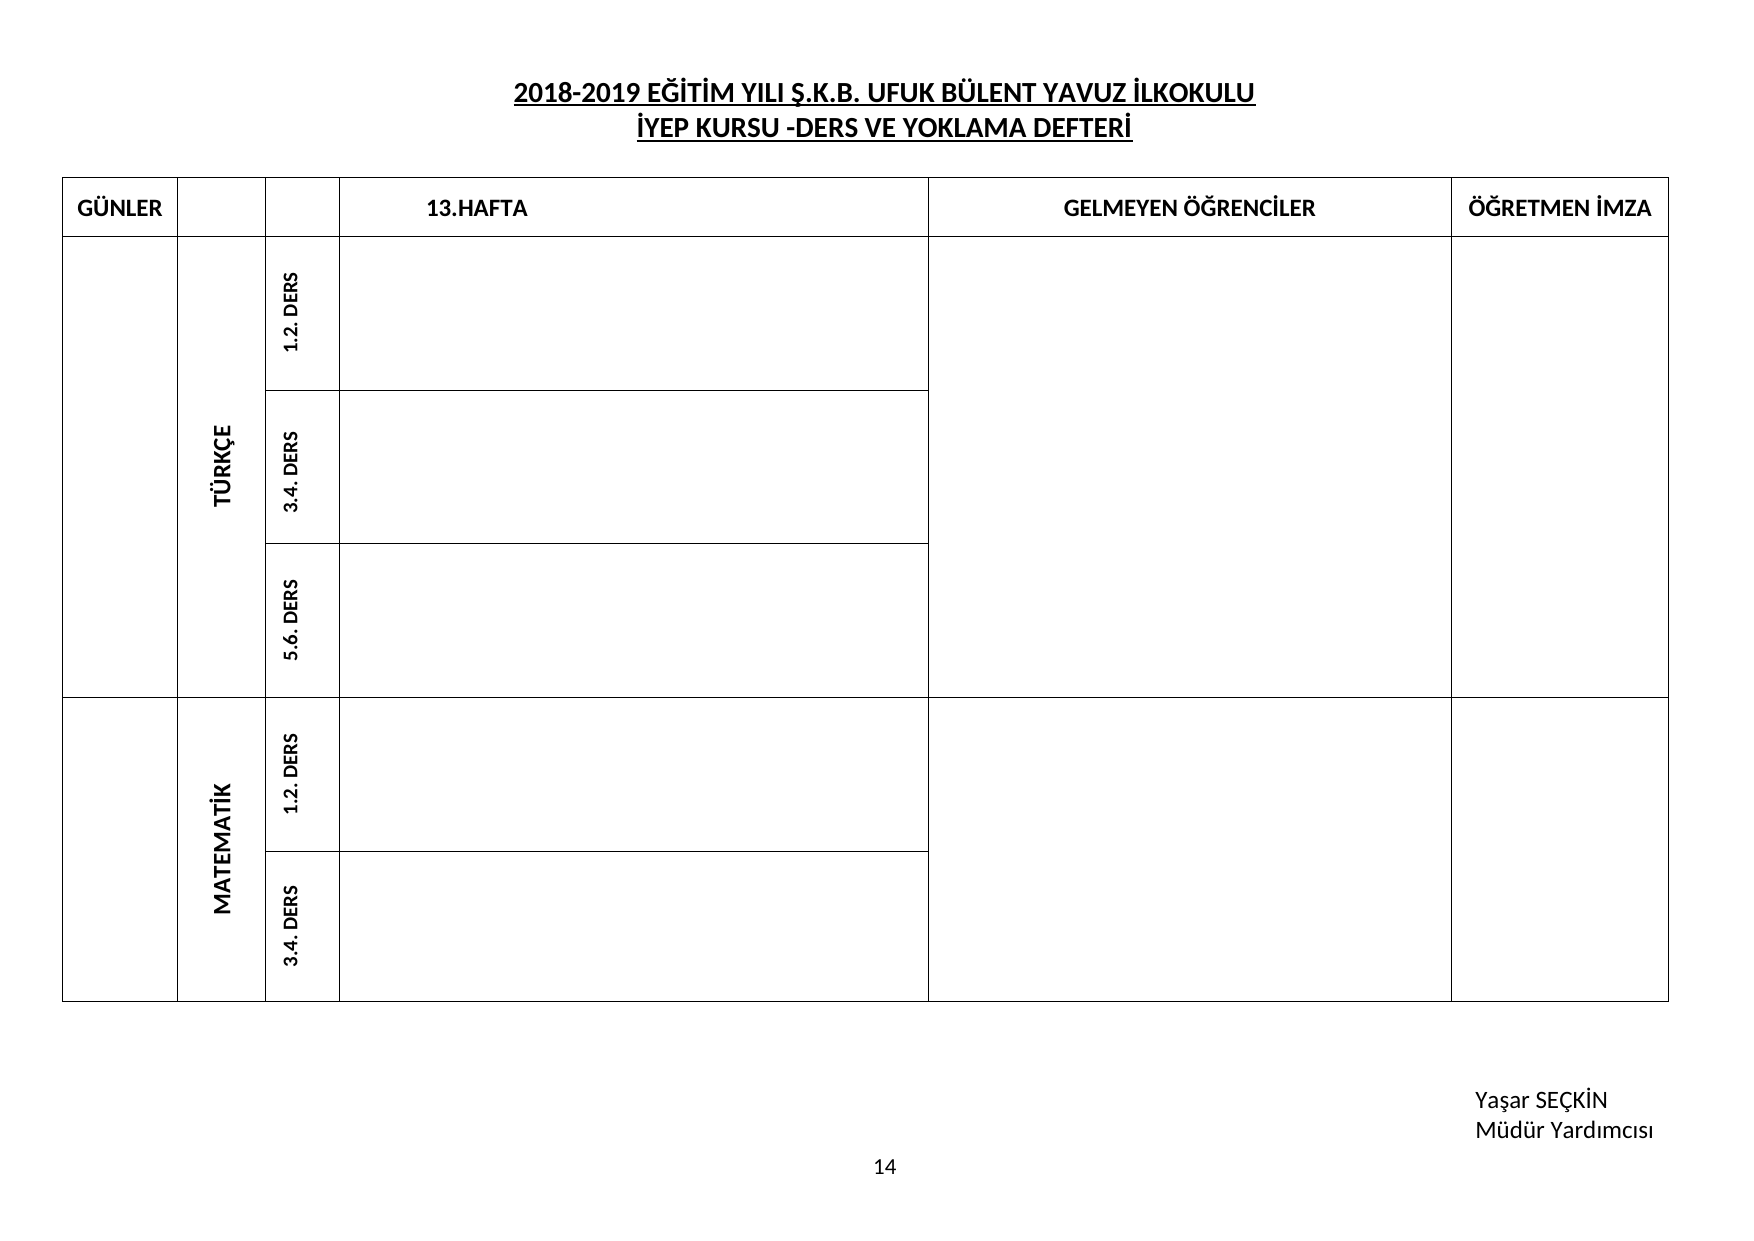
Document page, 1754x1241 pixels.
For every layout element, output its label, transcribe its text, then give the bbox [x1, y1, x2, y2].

table_cell MATEMATİK [178, 698, 265, 1001]
text Müdür Yardımcısı [1475, 1114, 1695, 1145]
table_cell [929, 237, 1451, 697]
table_header 13.HAFTA [340, 178, 928, 236]
table_header ÖĞRETMEN İMZA [1452, 178, 1668, 236]
table_cell [1452, 237, 1668, 697]
table_header [178, 178, 265, 236]
table_header GÜNLER [63, 178, 177, 236]
table_cell [63, 698, 177, 1001]
table_cell [929, 698, 1451, 1001]
table_cell [340, 391, 928, 543]
table_cell TÜRKÇE [178, 237, 265, 697]
table_header [266, 178, 339, 236]
table_cell 5.6. DERS [266, 544, 339, 697]
table_cell 3.4. DERS [266, 391, 339, 543]
table_header GELMEYEN ÖĞRENCİLER [929, 178, 1451, 236]
table_cell [340, 852, 928, 1001]
table_cell [63, 237, 177, 697]
table_cell [340, 544, 928, 697]
table_cell [340, 698, 928, 851]
text Yaşar SEÇKİN [1475, 1084, 1695, 1114]
table_cell 3.4. DERS [266, 852, 339, 1001]
table_cell 1.2. DERS [266, 698, 339, 851]
table_cell 1.2. DERS [266, 237, 339, 389]
table_cell [1452, 698, 1668, 1001]
table_cell [340, 237, 928, 389]
